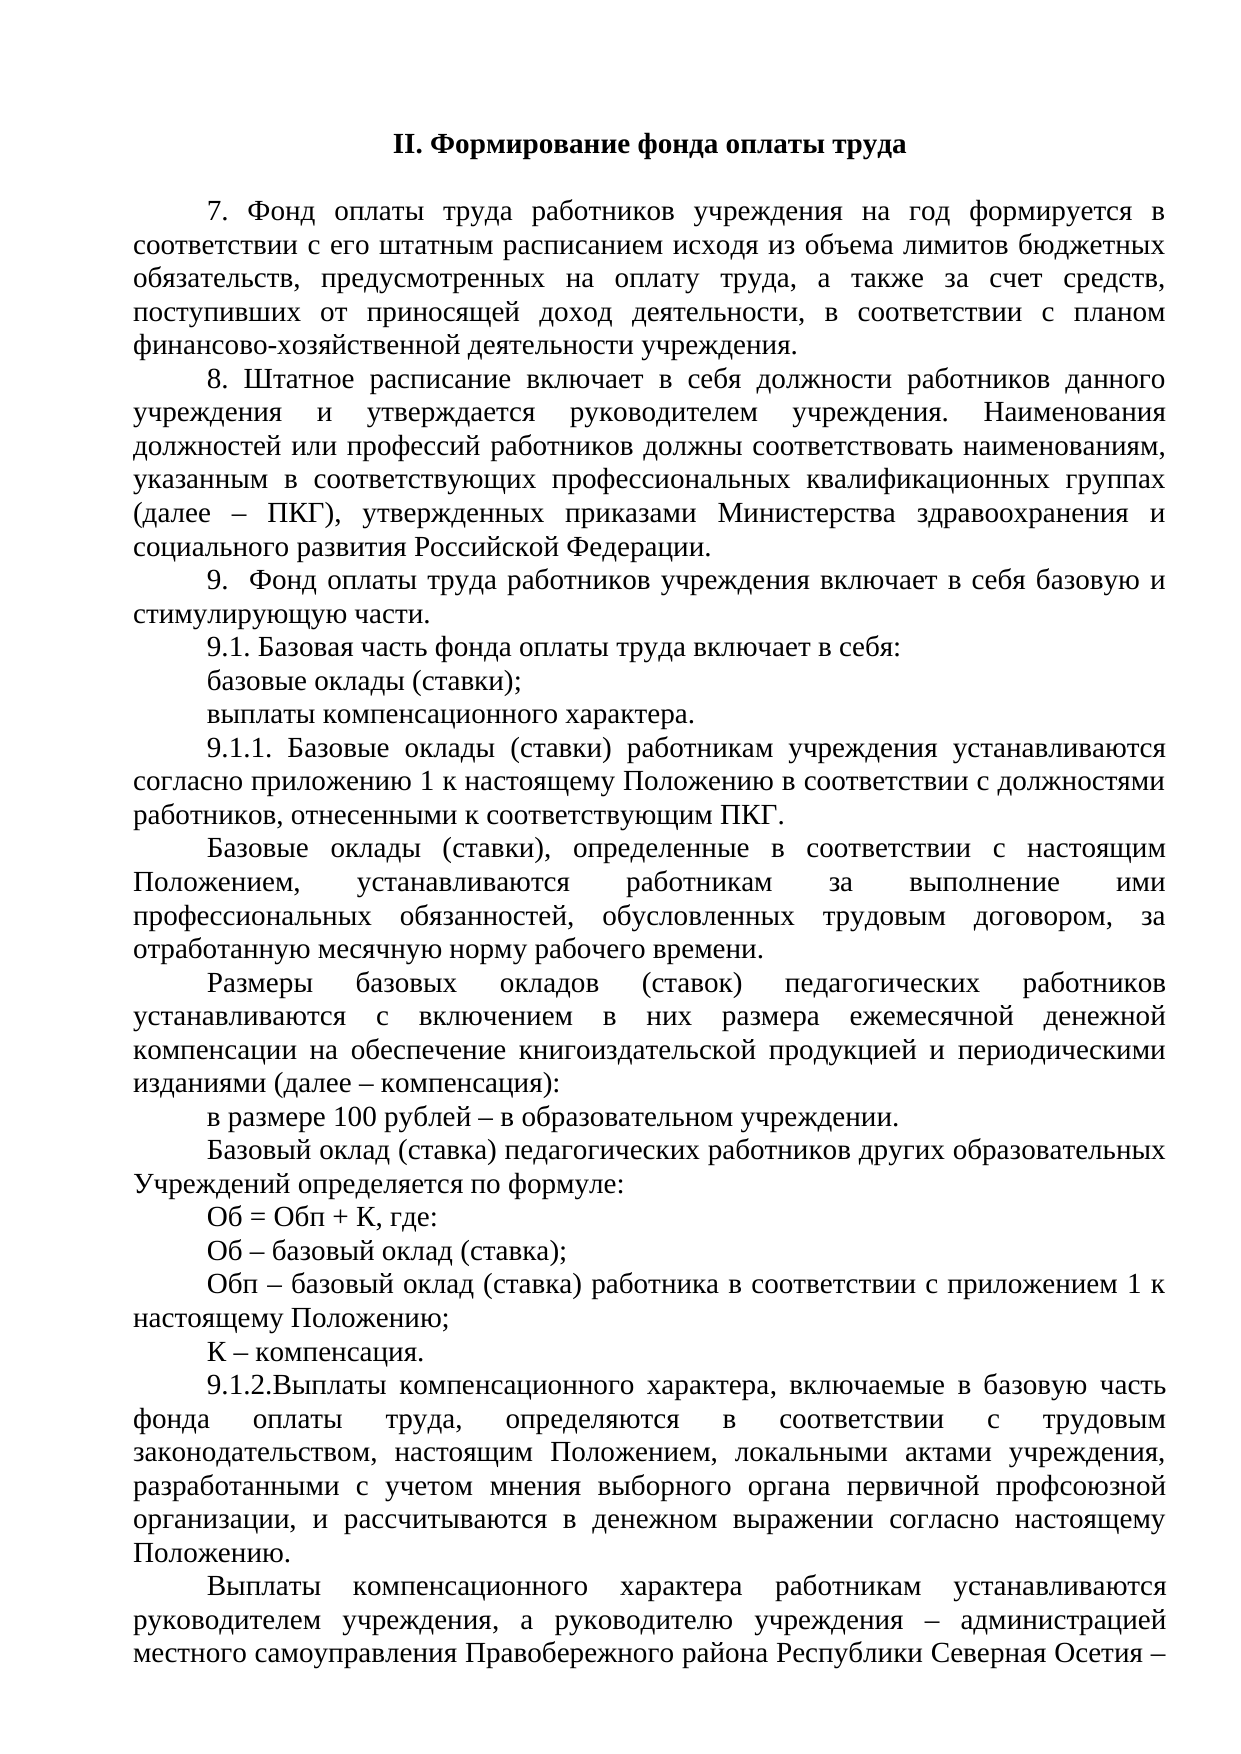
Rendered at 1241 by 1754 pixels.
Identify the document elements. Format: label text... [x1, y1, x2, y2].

text базовые оклады (ставки); [133, 663, 1167, 696]
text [133, 1568, 1167, 1669]
text II. Формирование фонда оплаты труда [133, 126, 1167, 160]
text в размере 100 рублей – в образовательном учреждении. [133, 1099, 1167, 1132]
text выплаты компенсационного характера. [133, 696, 1167, 730]
text 9.1.2.Выплаты компенсационного характера, включаемые в базовую часть фонда оплаты труда, определяются в соответствии с трудовым законодательством, настоящим Положением, локальными актами учреждения, разработанными с учетом мнения выборного органа первичной профсоюзной организации, и рассчитываются в денежном выражении согласно настоящему Положению. [133, 1367, 1167, 1568]
text 8. Штатное расписание включает в себя должности работников данного учреждения и утверждается руководителем учреждения. Наименования должностей или профессий работников должны соответствовать наименованиям, указанным в соответствующих профессиональных квалификационных группах (далее – ПКГ), утвержденных приказами Министерства здравоохранения и социального развития Российской Федерации. [133, 361, 1167, 562]
text Об = Обп + К, где: [133, 1199, 1167, 1233]
text Базовые оклады (ставки), определенные в соответствии с настоящим Положением, устанавливаются работникам за выполнение ими профессиональных обязанностей, обусловленных трудовым договором, за отработанную месячную норму рабочего времени. [133, 831, 1167, 965]
text Базовый оклад (ставка) педагогических работников других образовательных Учреждений определяется по формуле: [133, 1132, 1167, 1199]
text 7. Фонд оплаты труда работников учреждения на год формируется в соответствии с его штатным расписанием исходя из объема лимитов бюджетных обязательств, предусмотренных на оплату труда, а также за счет средств, поступивших от приносящей доход деятельности, в соответствии с планом финансово-хозяйственной деятельности учреждения. [133, 193, 1167, 361]
text 9. Фонд оплаты труда работников учреждения включает в себя базовую и стимулирующую части. [133, 562, 1167, 629]
text 9.1. Базовая часть фонда оплаты труда включает в себя: [133, 629, 1167, 663]
text К – компенсация. [133, 1334, 1167, 1367]
text Обп – базовый оклад (ставка) работника в соответствии с приложением 1 к настоящему Положению; [133, 1267, 1167, 1334]
text Размеры базовых окладов (ставок) педагогических работников устанавливаются с включением в них размера ежемесячной денежной компенсации на обеспечение книгоиздательской продукцией и периодическими изданиями (далее – компенсация): [133, 965, 1167, 1099]
text 9.1.1. Базовые оклады (ставки) работникам учреждения устанавливаются согласно приложению 1 к настоящему Положению в соответствии с должностями работников, отнесенными к соответствующим ПКГ. [133, 730, 1167, 831]
text Об – базовый оклад (ставка); [133, 1233, 1167, 1267]
